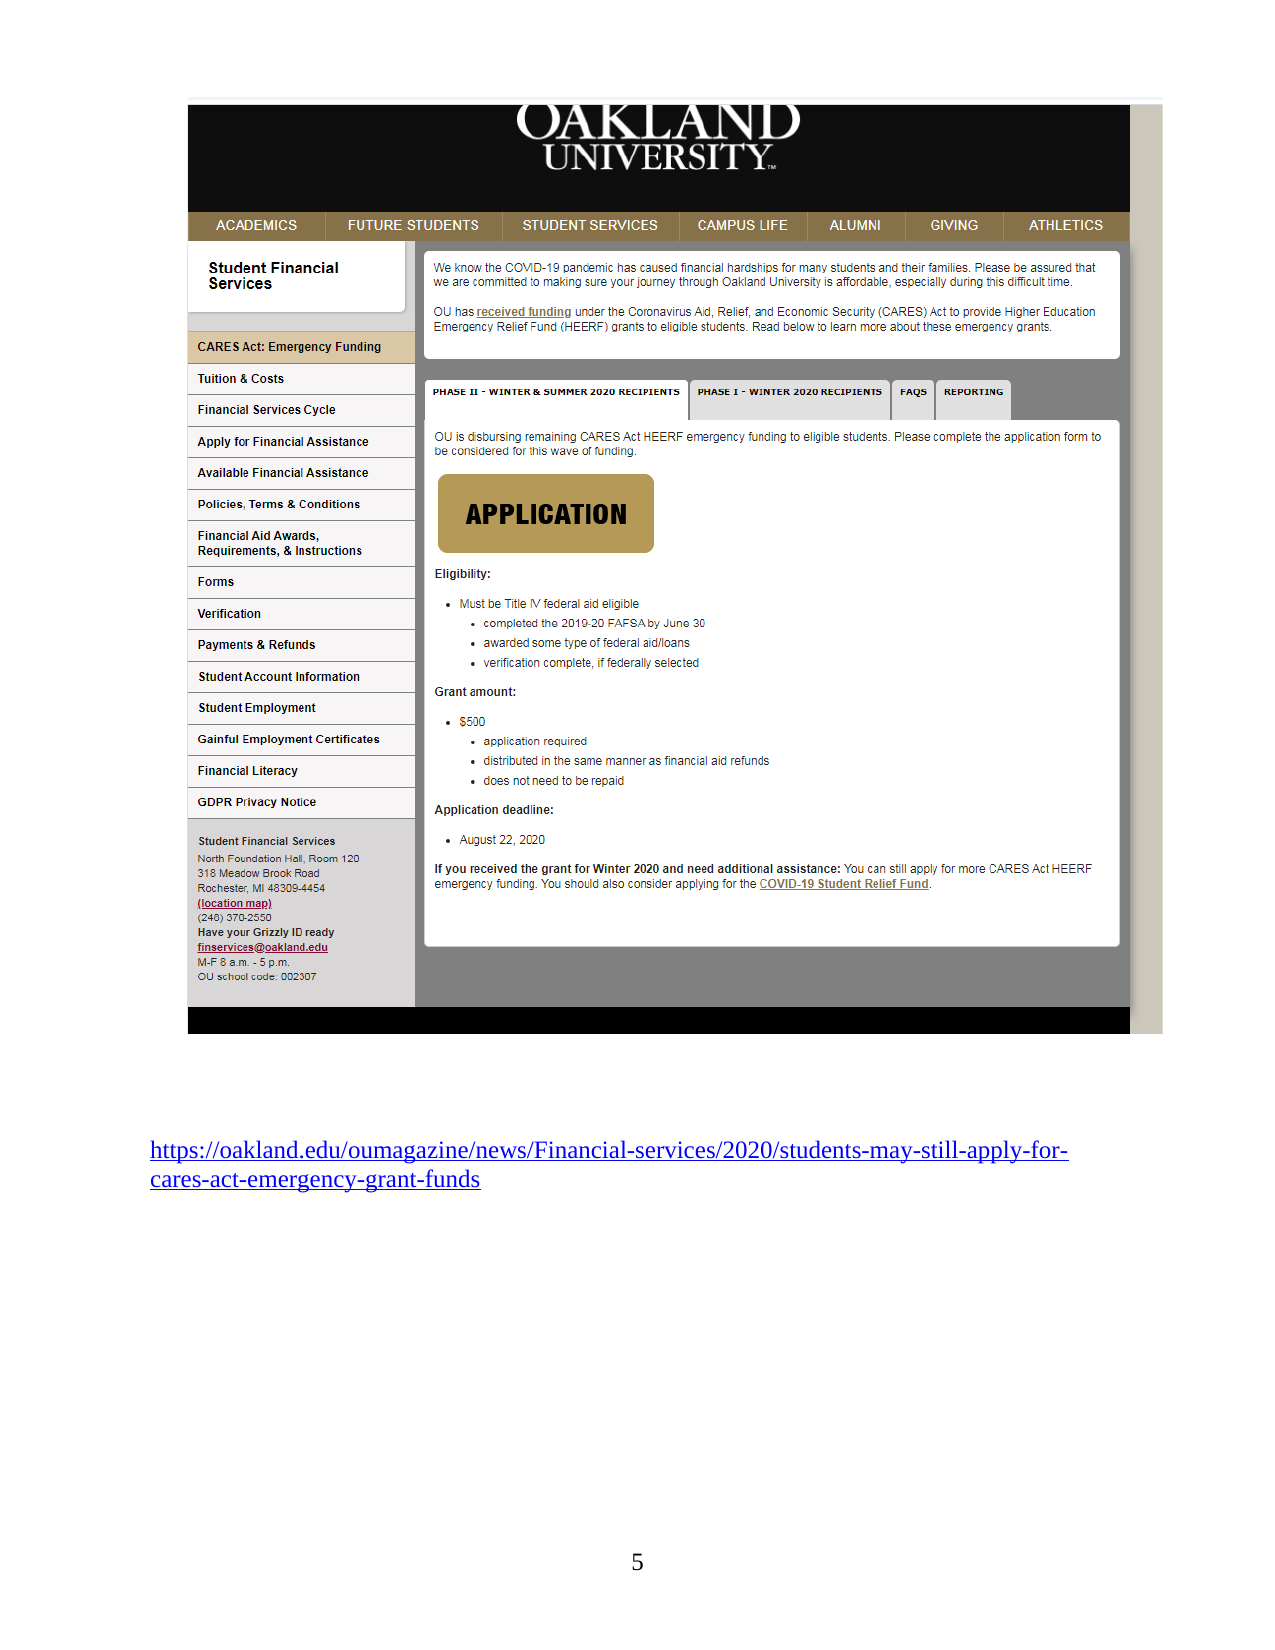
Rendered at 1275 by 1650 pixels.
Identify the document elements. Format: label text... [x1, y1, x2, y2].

picture [187, 97, 1163, 1034]
text https://oakland.edu/oumagazine/news/Financial-services/2020/students-may-still-apply-for-cares-act-emergency-grant-funds [150, 1135, 1125, 1192]
